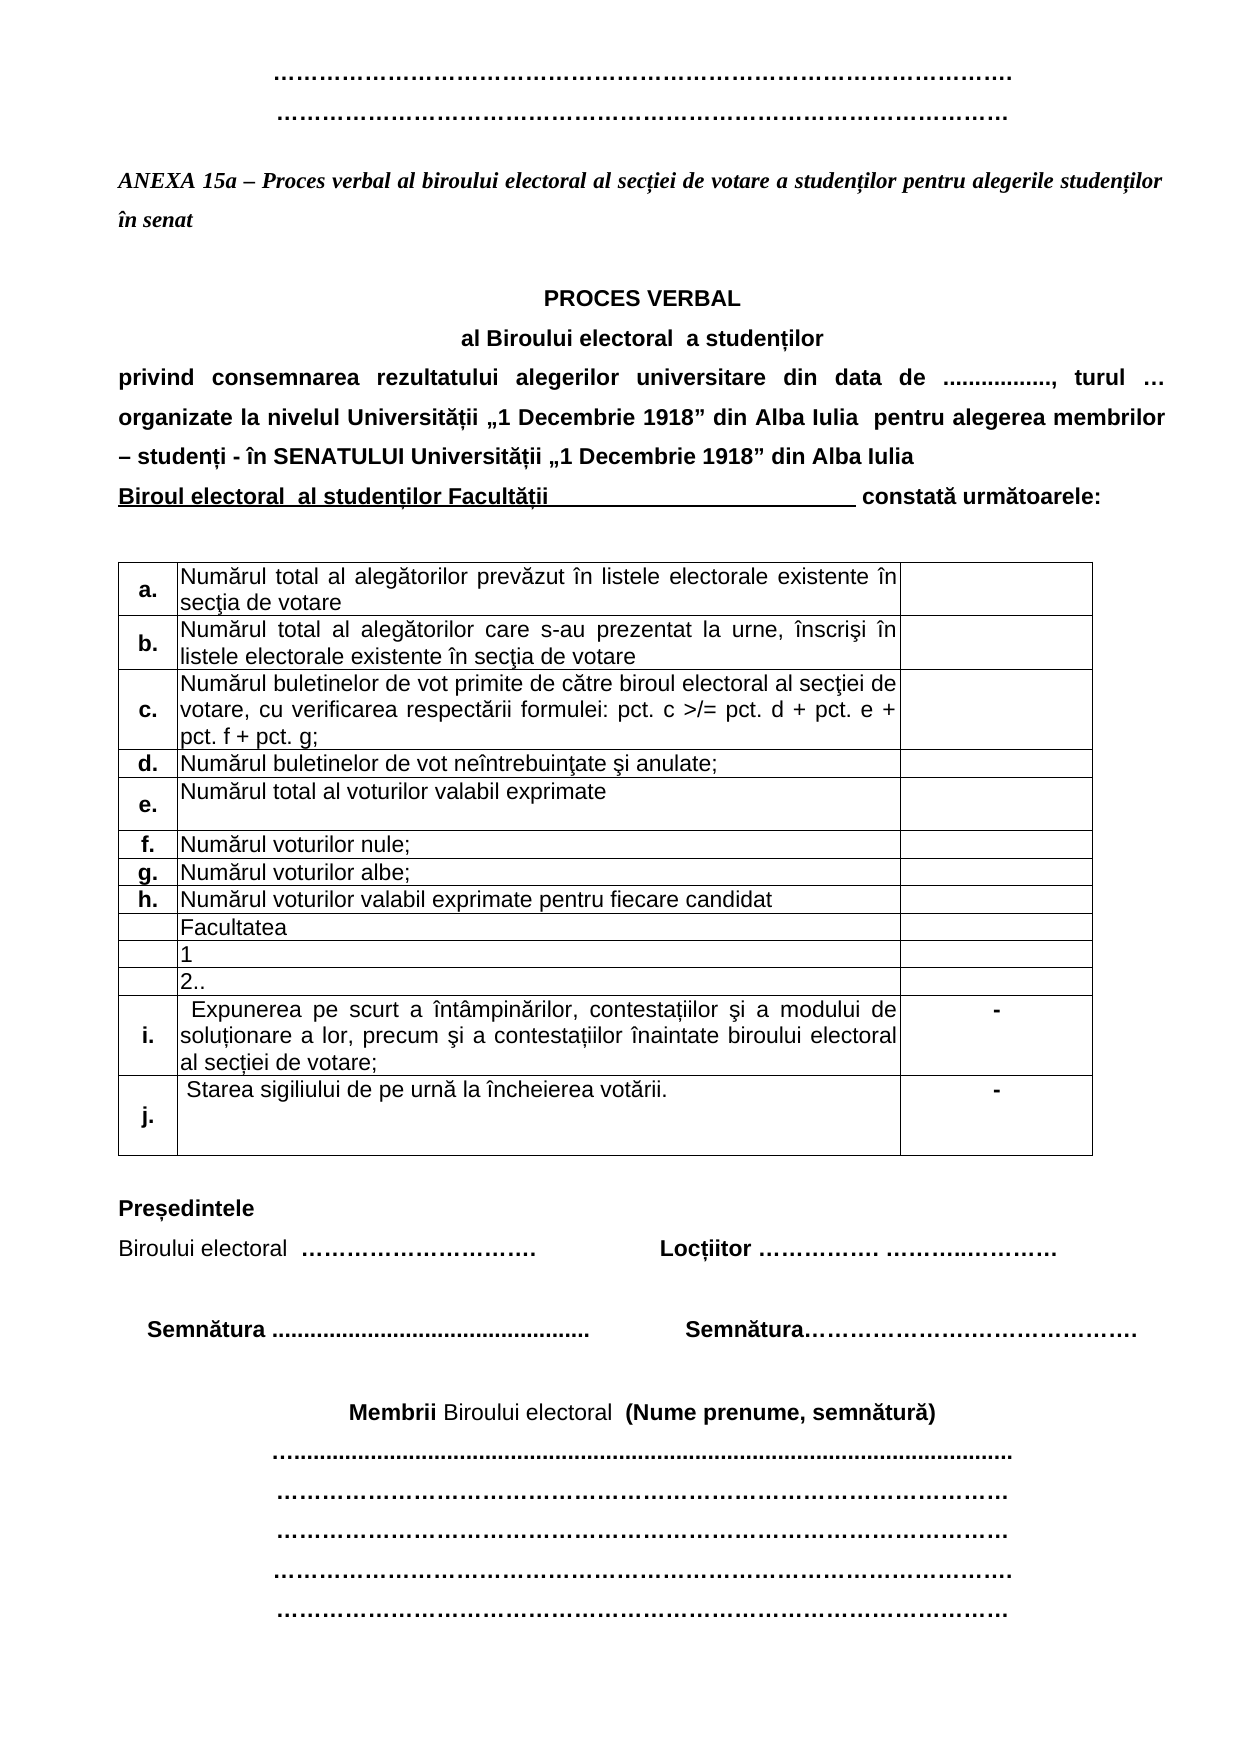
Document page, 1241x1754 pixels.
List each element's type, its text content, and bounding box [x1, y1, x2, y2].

text …………………………………………………………………………………… [118, 1517, 1166, 1544]
table_cell Numărul buletinelor de vot primite de către biroul electoral al secţiei de votare, cu verificarea respectării formulei: pct. c >/= pct. d + pct. e + pct. f + pct. g; [178, 670, 900, 749]
table_cell 2.. [178, 968, 900, 995]
text privind consemnarea rezultatului alegerilor universitare din data de ................., turul … organizate la nivelul Universității „1 Decembrie 1918” din Alba Iulia pentru alegerea membrilor – studenți - în SENATULUI Universității „1 Decembrie 1918” din Alba Iulia [118, 364, 1166, 469]
table_cell 1 [178, 941, 900, 967]
text al Biroului electoral a studenților [118, 325, 1166, 351]
text Semnătura .................................................. Semnătura………………….…………………. [118, 1316, 1166, 1343]
table_cell [901, 968, 1092, 995]
text Biroului electoral …………………………. Locțiitor ……………. ………..………… [118, 1235, 1166, 1261]
table_cell i. [119, 996, 177, 1075]
table_cell Numărul buletinelor de vot neîntrebuinţate şi anulate; [178, 750, 900, 777]
table_cell Numărul total al alegătorilor care s-au prezentat la urne, înscrişi în listele electorale existente în secţia de votare [178, 616, 900, 669]
table_cell Numărul voturilor albe; [178, 859, 900, 885]
table_cell [119, 968, 177, 995]
table_cell Numărul voturilor nule; [178, 831, 900, 858]
text …………………………………………………………………………………… [118, 1596, 1166, 1623]
table_cell f. [119, 831, 177, 858]
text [118, 98, 1166, 125]
text …................................................................................................................. [118, 1438, 1166, 1465]
table_cell Numărul voturilor valabil exprimate pentru fiecare candidat [178, 886, 900, 912]
table_cell h. [119, 886, 177, 912]
text Membrii Biroului electoral (Nume prenume, semnătură) [118, 1399, 1166, 1425]
text …………………………………………………………………………………… [118, 1478, 1166, 1504]
table_cell [901, 914, 1092, 940]
text ……………………………………………………………………………………. [118, 1557, 1166, 1583]
table_cell [119, 941, 177, 967]
table_cell b. [119, 616, 177, 669]
table_header a. [119, 563, 177, 615]
table_cell Numărul total al voturilor valabil exprimate [178, 778, 900, 830]
text Biroul electoral al studenților Facultății constată următoarele: [118, 483, 1166, 509]
text PROCES VERBAL [118, 285, 1166, 312]
text Președintele [118, 1195, 1166, 1222]
table_cell d. [119, 750, 177, 777]
table_cell [901, 778, 1092, 830]
text ……………………………………………………………………………………. [118, 59, 1166, 85]
table_cell Starea sigiliului de pe urnă la încheierea votării. [178, 1076, 900, 1155]
table_cell Expunerea pe scurt a întâmpinărilor, contestațiilor şi a modului de soluționare a lor, precum şi a contestațiilor înaintate biroului electoral al secției de votare; [178, 996, 900, 1075]
table_cell - [901, 996, 1092, 1075]
table_cell [119, 914, 177, 940]
table_cell [901, 886, 1092, 912]
table_cell [901, 859, 1092, 885]
table_cell Facultatea [178, 914, 900, 940]
text ANEXA 15a – Proces verbal al biroului electoral al secției de votare a studenților pentru alegerile studenților în senat [118, 167, 1166, 233]
table_header Numărul total al alegătorilor prevăzut în listele electorale existente în secţia de votare [178, 563, 900, 615]
table_cell [901, 831, 1092, 858]
table_cell [901, 670, 1092, 749]
table_cell [901, 750, 1092, 777]
table_header [901, 563, 1092, 615]
table_cell e. [119, 778, 177, 830]
table_cell - [901, 1076, 1092, 1155]
table_cell [901, 616, 1092, 669]
table_cell j. [119, 1076, 177, 1155]
table_cell c. [119, 670, 177, 749]
table_cell [901, 941, 1092, 967]
table_cell g. [119, 859, 177, 885]
